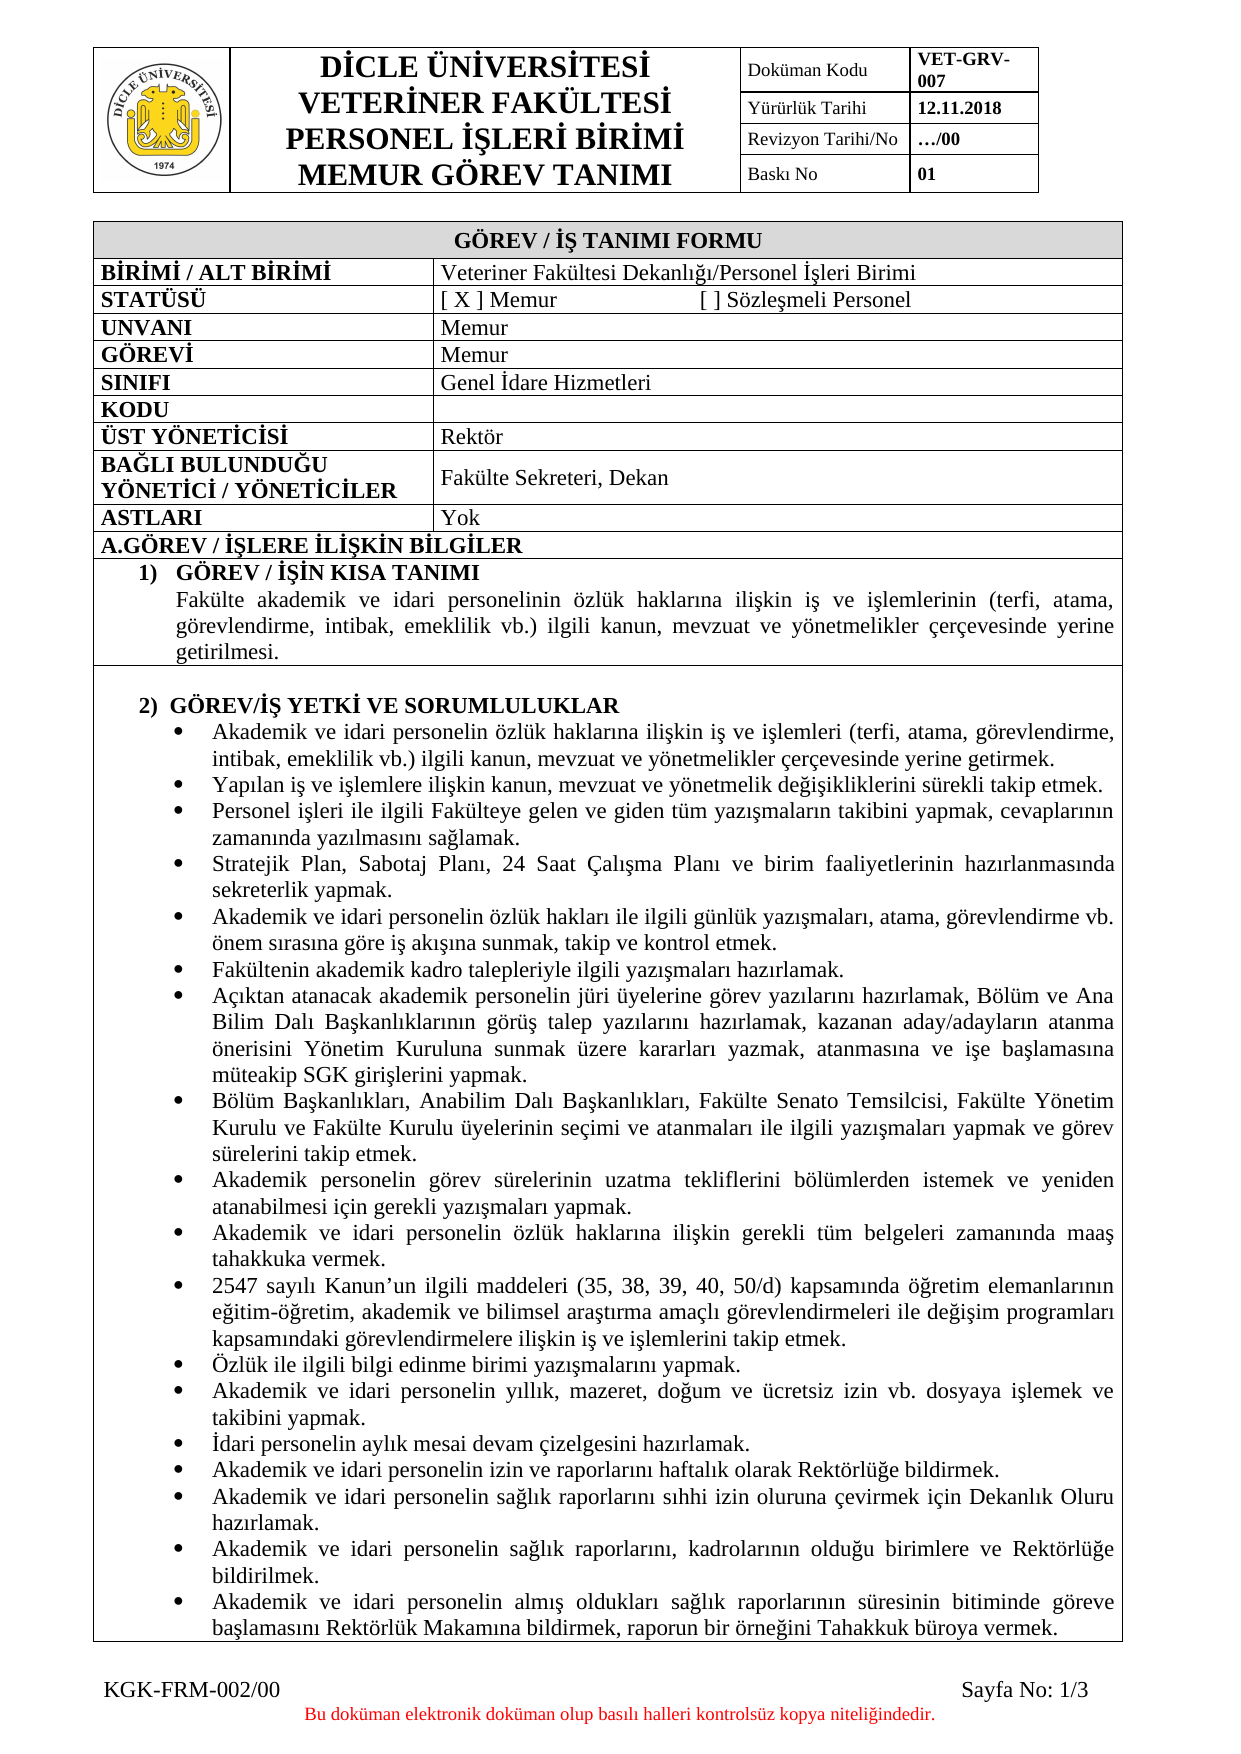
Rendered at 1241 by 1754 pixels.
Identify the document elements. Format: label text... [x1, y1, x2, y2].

table_cell ÜST YÖNETİCİSİ [94, 423, 433, 450]
table_cell Rektör [434, 423, 1122, 450]
table_cell BİRİMİ / ALT BİRİMİ [94, 259, 433, 285]
table_cell STATÜSÜ [94, 286, 433, 313]
picture [101, 58, 228, 182]
table_cell Memur [434, 314, 1122, 340]
table_cell A.GÖREV / İŞLERE İLİŞKİN BİLGİLER [94, 532, 1122, 558]
table_cell SINIFI [94, 369, 433, 395]
table_header GÖREV / İŞ TANIMI FORMU [94, 222, 1122, 258]
table_cell UNVANI [94, 314, 433, 340]
table_cell Yok [434, 505, 1122, 531]
table_cell Memur [434, 341, 1122, 367]
table_cell Genel İdare Hizmetleri [434, 369, 1122, 395]
table_cell BAĞLI BULUNDUĞU YÖNETİCİ / YÖNETİCİLER [94, 451, 433, 503]
table_cell ASTLARI [94, 505, 433, 531]
table_cell GÖREV / İŞİN KISA TANIMI Fakülte akademik ve idari personelinin özlük haklarına ilişkin iş ve işlemlerinin (terfi, atama, görevlendirme, intibak, emeklilik vb.) ilgili kanun, mevzuat ve yönetmelikler çerçevesinde yerine getirilmesi. [94, 559, 1122, 665]
table_cell [434, 396, 1122, 422]
table_cell [ X ] Memur [ ] Sözleşmeli Personel [434, 286, 1122, 313]
table_cell Fakülte Sekreteri, Dekan [434, 451, 1122, 503]
table_cell Veteriner Fakültesi Dekanlığı/Personel İşleri Birimi [434, 259, 1122, 285]
table_cell KODU [94, 396, 433, 422]
table_cell GÖREVİ [94, 341, 433, 367]
